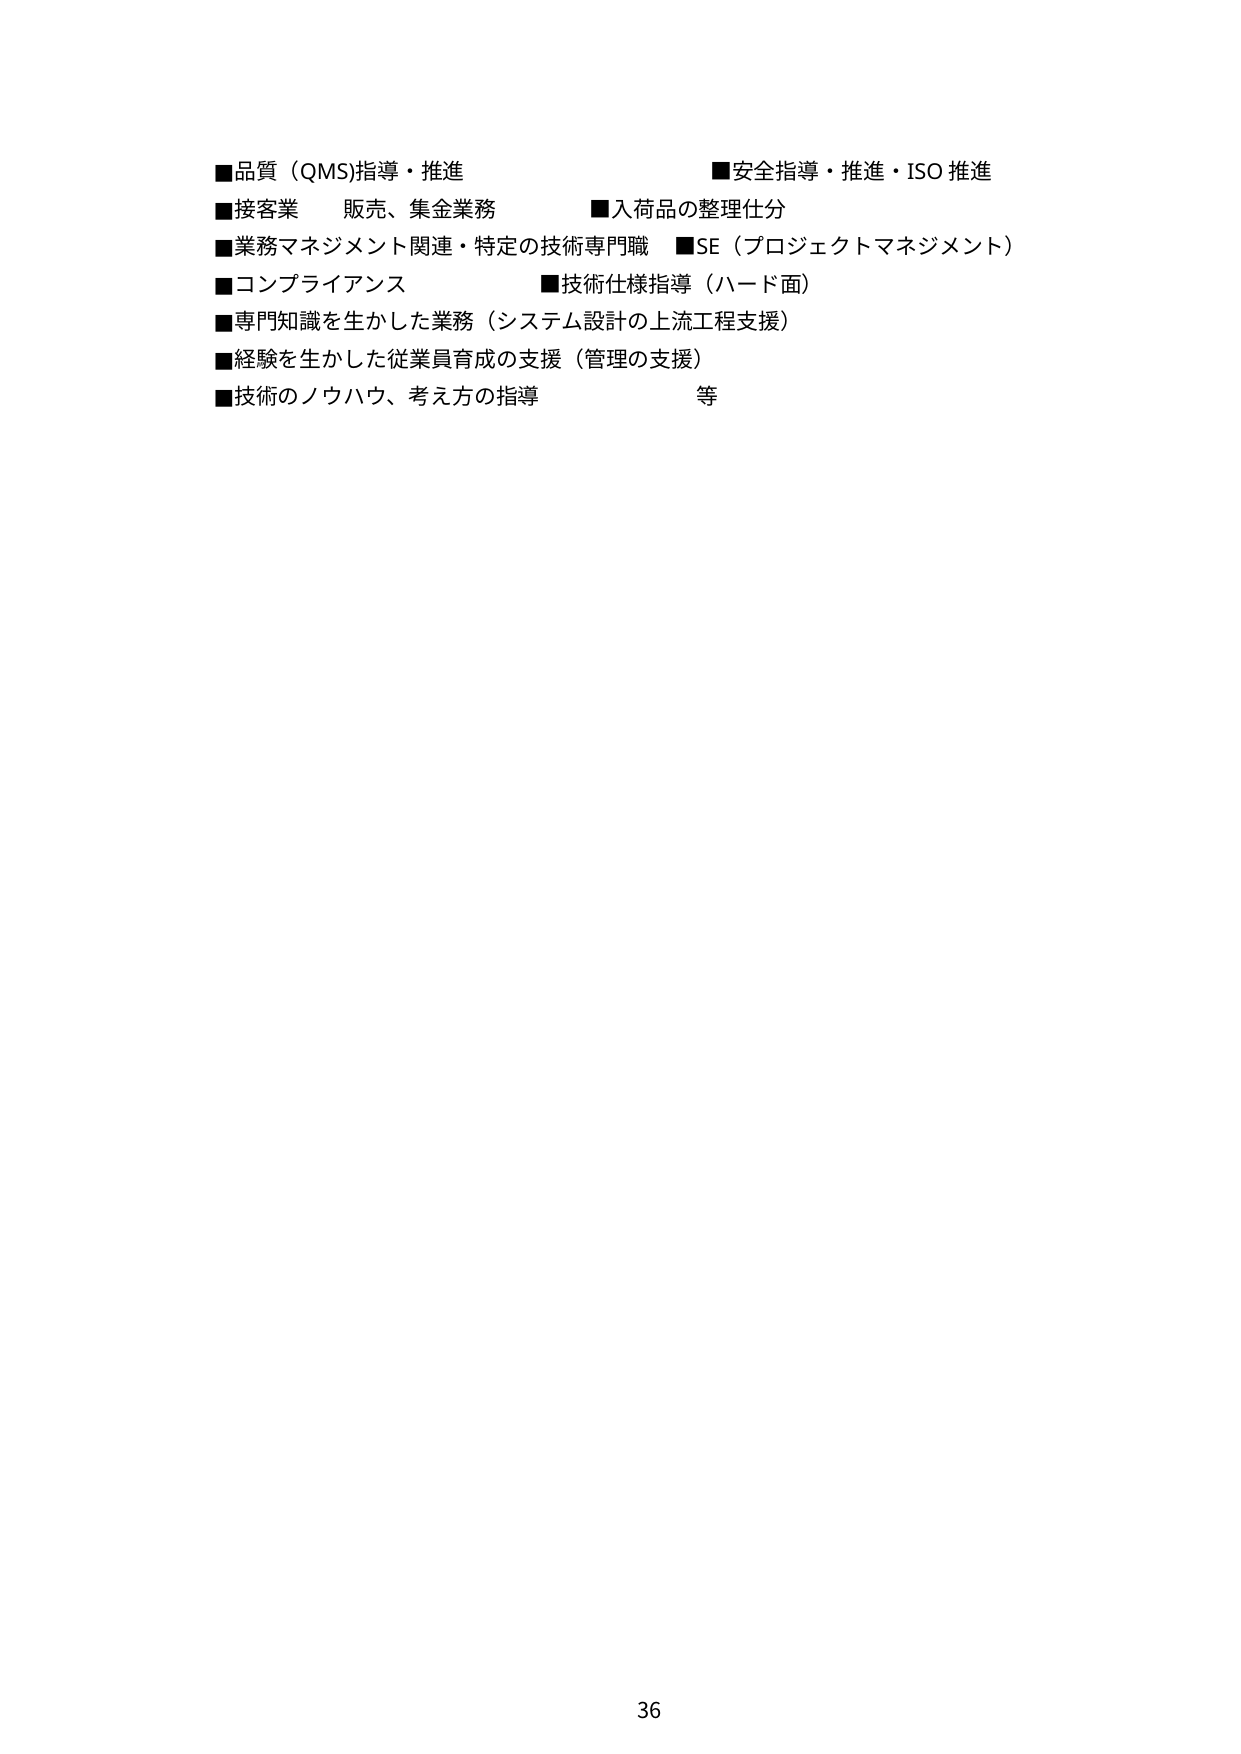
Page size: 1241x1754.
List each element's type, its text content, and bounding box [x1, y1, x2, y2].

text ■経験を生かした従業員育成の支援（管理の支援） [148, 339, 1152, 376]
text ■技術のノウハウ、考え方の指導 等 [148, 376, 1152, 414]
text ■品質（QMS)指導・推進 ■安全指導・推進・ISO推進 [148, 151, 1152, 189]
text ■接客業 販売、集金業務 ■入荷品の整理仕分 ■業務マネジメント関連・特定の技術専門職 ■SE（プロジェクトマネジメント） ■コンプライアンス ■技術仕様指導（ハード面） ■専門知識を生かした業務（システム設計の上流工程支援） [213, 189, 1152, 339]
